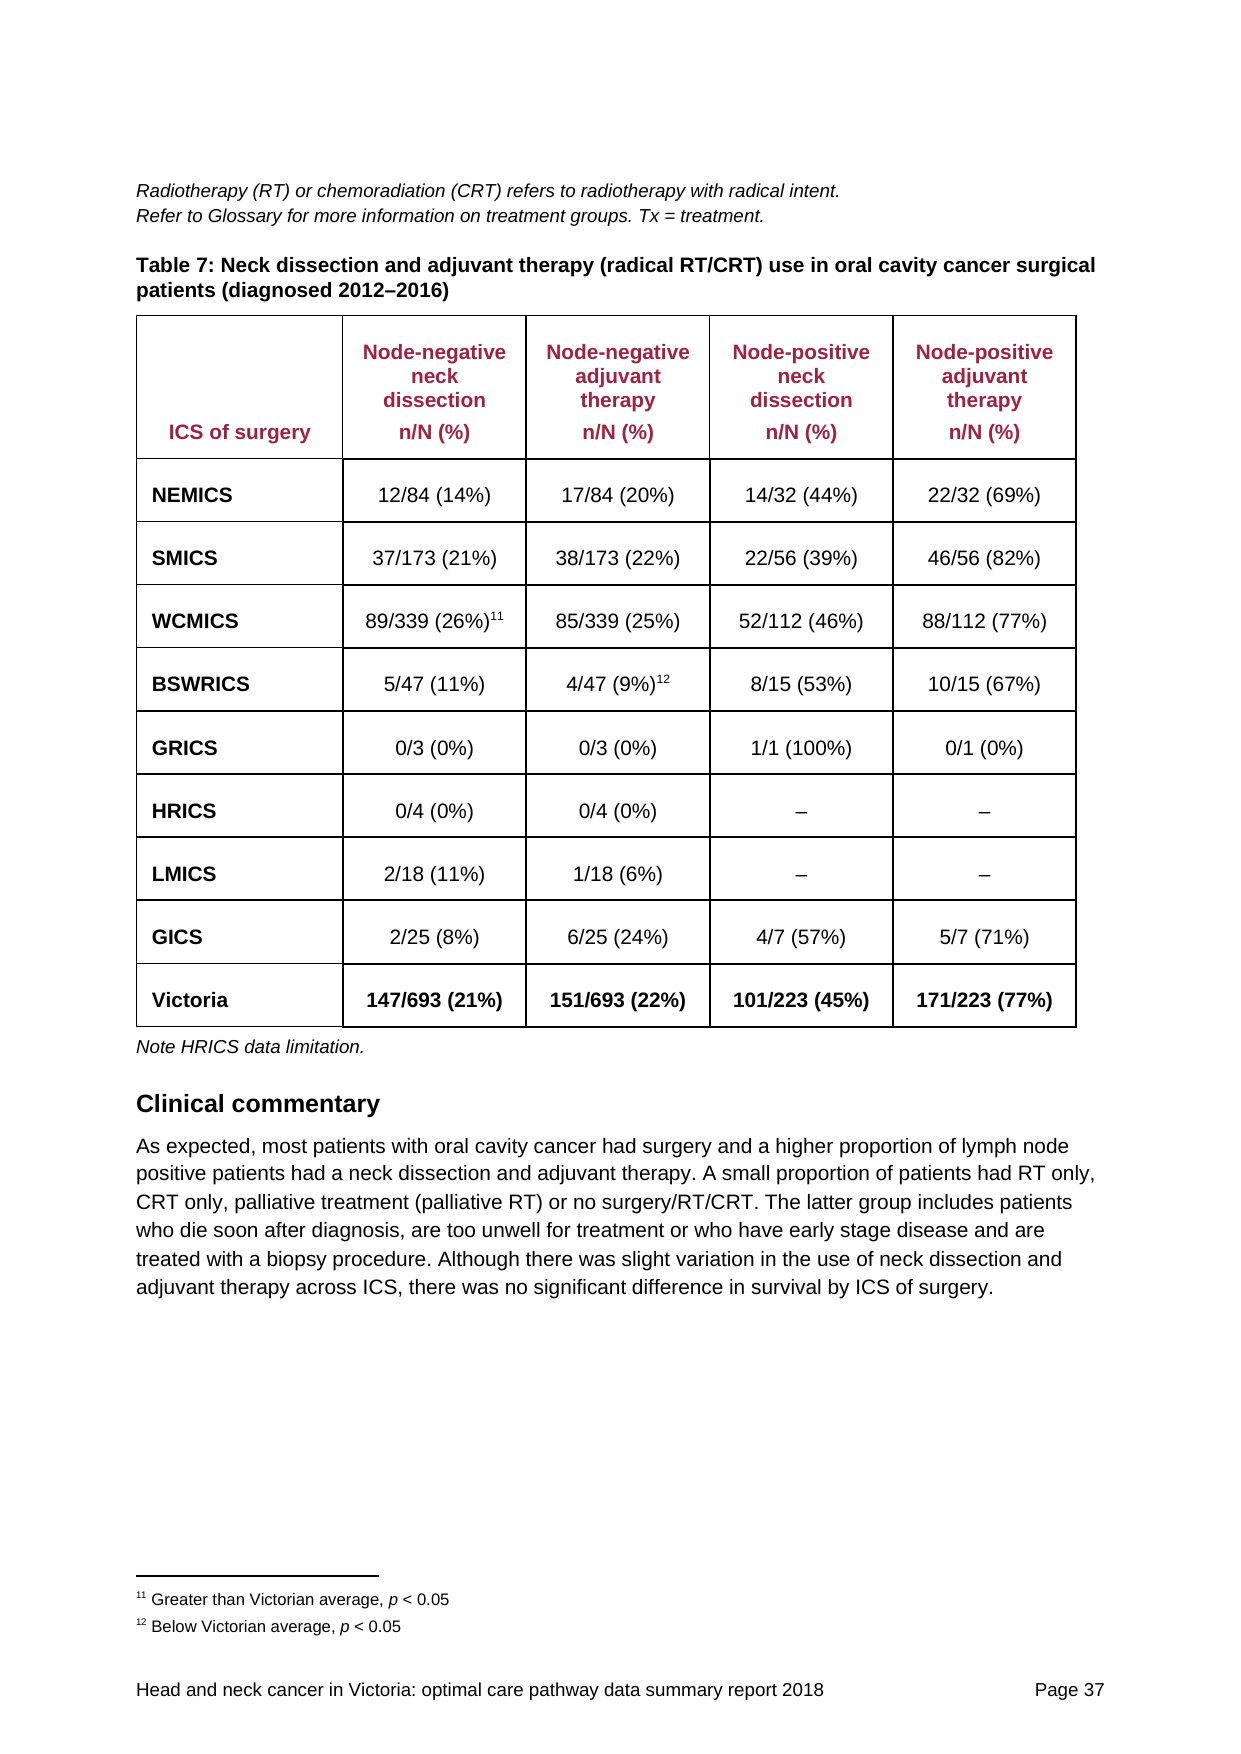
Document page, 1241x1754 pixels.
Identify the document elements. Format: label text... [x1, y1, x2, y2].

table_header Node-positive adjuvant therapy n/N (%) [894, 316, 1075, 457]
table_cell 38/173 (22%) [527, 523, 709, 584]
table_cell 17/84 (20%) [527, 460, 709, 521]
table_cell 14/32 (44%) [711, 460, 892, 521]
table_header ICS of surgery [137, 316, 342, 457]
table_cell – [711, 775, 892, 836]
text As expected, most patients with oral cavity cancer had surgery and a higher proportion of lymph node positive patients had a neck dissection and adjuvant therapy. A small proportion of patients had RT only, CRT only, palliative treatment (palliative RT) or no surgery/RT/CRT. The latter group includes patients who die soon after diagnosis, are too unwell for treatment or who have early stage disease and are treated with a biopsy procedure. Although there was slight variation in the use of neck dissection and adjuvant therapy across ICS, there was no significant difference in survival by ICS of surgery. [136, 1130, 1104, 1298]
table_header Node-negative neck dissection n/N (%) [343, 316, 525, 457]
table_cell 101/223 (45%) [711, 965, 892, 1026]
table_cell 4/7 (57%) [711, 901, 892, 962]
table_cell 37/173 (21%) [344, 523, 525, 584]
table_cell 8/15 (53%) [711, 649, 892, 710]
table_cell 5/7 (71%) [894, 901, 1075, 962]
table_cell 1/18 (6%) [527, 838, 709, 899]
table_cell 88/112 (77%) [894, 586, 1075, 647]
table_cell 0/4 (0%) [527, 775, 709, 836]
table_cell SMICS [137, 522, 342, 584]
table_cell 171/223 (77%) [894, 965, 1075, 1026]
text Table 7: Neck dissection and adjuvant therapy (radical RT/CRT) use in oral cavity cancer surgical patients (diagnosed 2012–2016) [136, 252, 1104, 302]
table_cell 147/693 (21%) [344, 965, 525, 1026]
table_cell – [711, 838, 892, 899]
table_cell 6/25 (24%) [527, 901, 709, 962]
table_cell 52/112 (46%) [711, 586, 892, 647]
table_cell 22/56 (39%) [711, 523, 892, 584]
table_cell – [894, 838, 1075, 899]
table_cell 5/47 (11%) [344, 649, 525, 710]
text Note HRICS data limitation. [136, 1034, 1104, 1059]
table_cell 2/25 (8%) [344, 901, 525, 962]
table_cell 151/693 (22%) [527, 965, 709, 1026]
table_cell 4/47 (9%) [527, 649, 709, 710]
table_header Node-positive neck dissection n/N (%) [710, 316, 892, 457]
table_cell 89/339 (26%) [344, 586, 525, 647]
subtitle Clinical commentary [136, 1088, 1104, 1117]
table_cell 0/3 (0%) [344, 712, 525, 773]
text Radiotherapy (RT) or chemoradiation (CRT) refers to radiotherapy with radical intent. Refer to Glossary for more information on treatment groups. Tx = treatment. [136, 177, 1104, 227]
table_cell – [894, 775, 1075, 836]
table_cell Victoria [137, 964, 342, 1026]
table_header Node-negative adjuvant therapy n/N (%) [527, 316, 709, 457]
table_cell 0/4 (0%) [344, 775, 525, 836]
table_cell LMICS [137, 838, 342, 899]
table_cell 1/1 (100%) [711, 712, 892, 773]
table_cell 0/1 (0%) [894, 712, 1075, 773]
table_cell 0/3 (0%) [527, 712, 709, 773]
table_cell NEMICS [137, 459, 342, 521]
table_cell HRICS [137, 775, 342, 836]
table_cell GRICS [137, 712, 342, 773]
table_cell 46/56 (82%) [894, 523, 1075, 584]
table_cell 85/339 (25%) [527, 586, 709, 647]
table_cell BSWRICS [137, 648, 342, 710]
table_cell 10/15 (67%) [894, 649, 1075, 710]
table_cell 12/84 (14%) [344, 460, 525, 521]
table_cell 2/18 (11%) [344, 838, 525, 899]
table_cell GICS [137, 901, 342, 962]
table_cell 22/32 (69%) [894, 460, 1075, 521]
table_cell WCMICS [137, 585, 342, 647]
